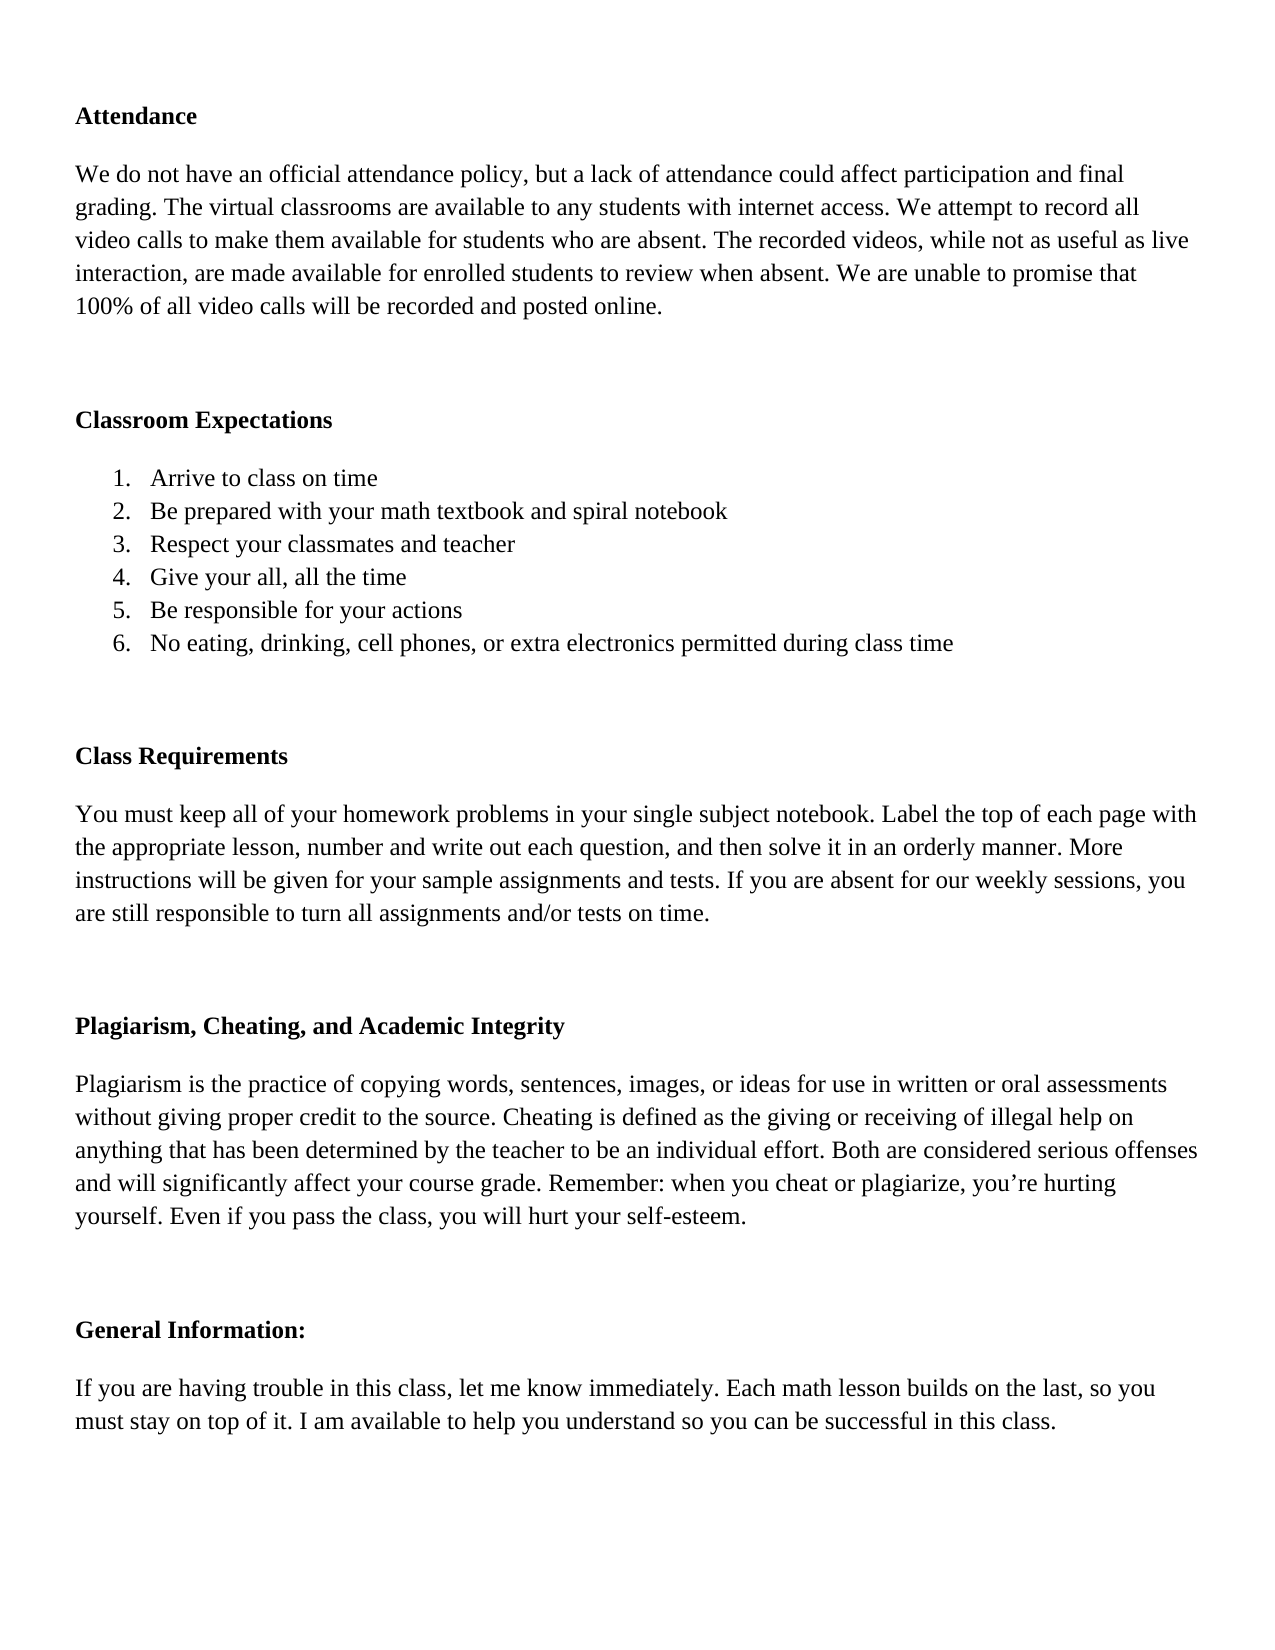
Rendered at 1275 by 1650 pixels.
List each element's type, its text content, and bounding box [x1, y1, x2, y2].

text If you are having trouble in this class, let me know immediately. Each math lesson builds on the last, so you must stay on top of it. I am available to help you understand so you can be successful in this class. [75, 1373, 1200, 1434]
list Be prepared with your math textbook and spiral notebook [112, 496, 1200, 524]
list Arrive to class on time [112, 463, 1200, 491]
text Attendance [75, 101, 1200, 130]
list Give your all, all the time [112, 562, 1200, 591]
text Classroom Expectations [75, 405, 1200, 433]
text We do not have an official attendance policy, but a lack of attendance could affect participation and final grading. The virtual classrooms are available to any students with internet access. We attempt to record all video calls to make them available for students who are absent. The recorded videos, while not as useful as live interaction, are made available for enrolled students to review when absent. We are unable to promise that 100% of all video calls will be recorded and posted online. [75, 159, 1200, 320]
list No eating, drinking, cell phones, or extra electronics permitted during class time [112, 628, 1200, 657]
text General Information: [75, 1315, 1200, 1343]
text Class Requirements [75, 741, 1200, 770]
text Plagiarism is the practice of copying words, sentences, images, or ideas for use in written or oral assessments without giving proper credit to the source. Cheating is defined as the giving or receiving of illegal help on anything that has been determined by the teacher to be an individual effort. Both are considered serious offenses and will significantly affect your course grade. Remember: when you cheat or plagiarize, you’re hurting yourself. Even if you pass the class, you will hurt your self-esteem. [75, 1069, 1200, 1230]
list Respect your classmates and teacher [112, 529, 1200, 557]
text You must keep all of your homework problems in your single subject notebook. Label the top of each page with the appropriate lesson, number and write out each question, and then solve it in an orderly manner. More instructions will be given for your sample assignments and tests. If you are absent for our weekly sessions, you are still responsible to turn all assignments and/or tests on time. [75, 799, 1200, 927]
list Be responsible for your actions [112, 595, 1200, 623]
text Plagiarism, Cheating, and Academic Integrity [75, 1011, 1200, 1040]
